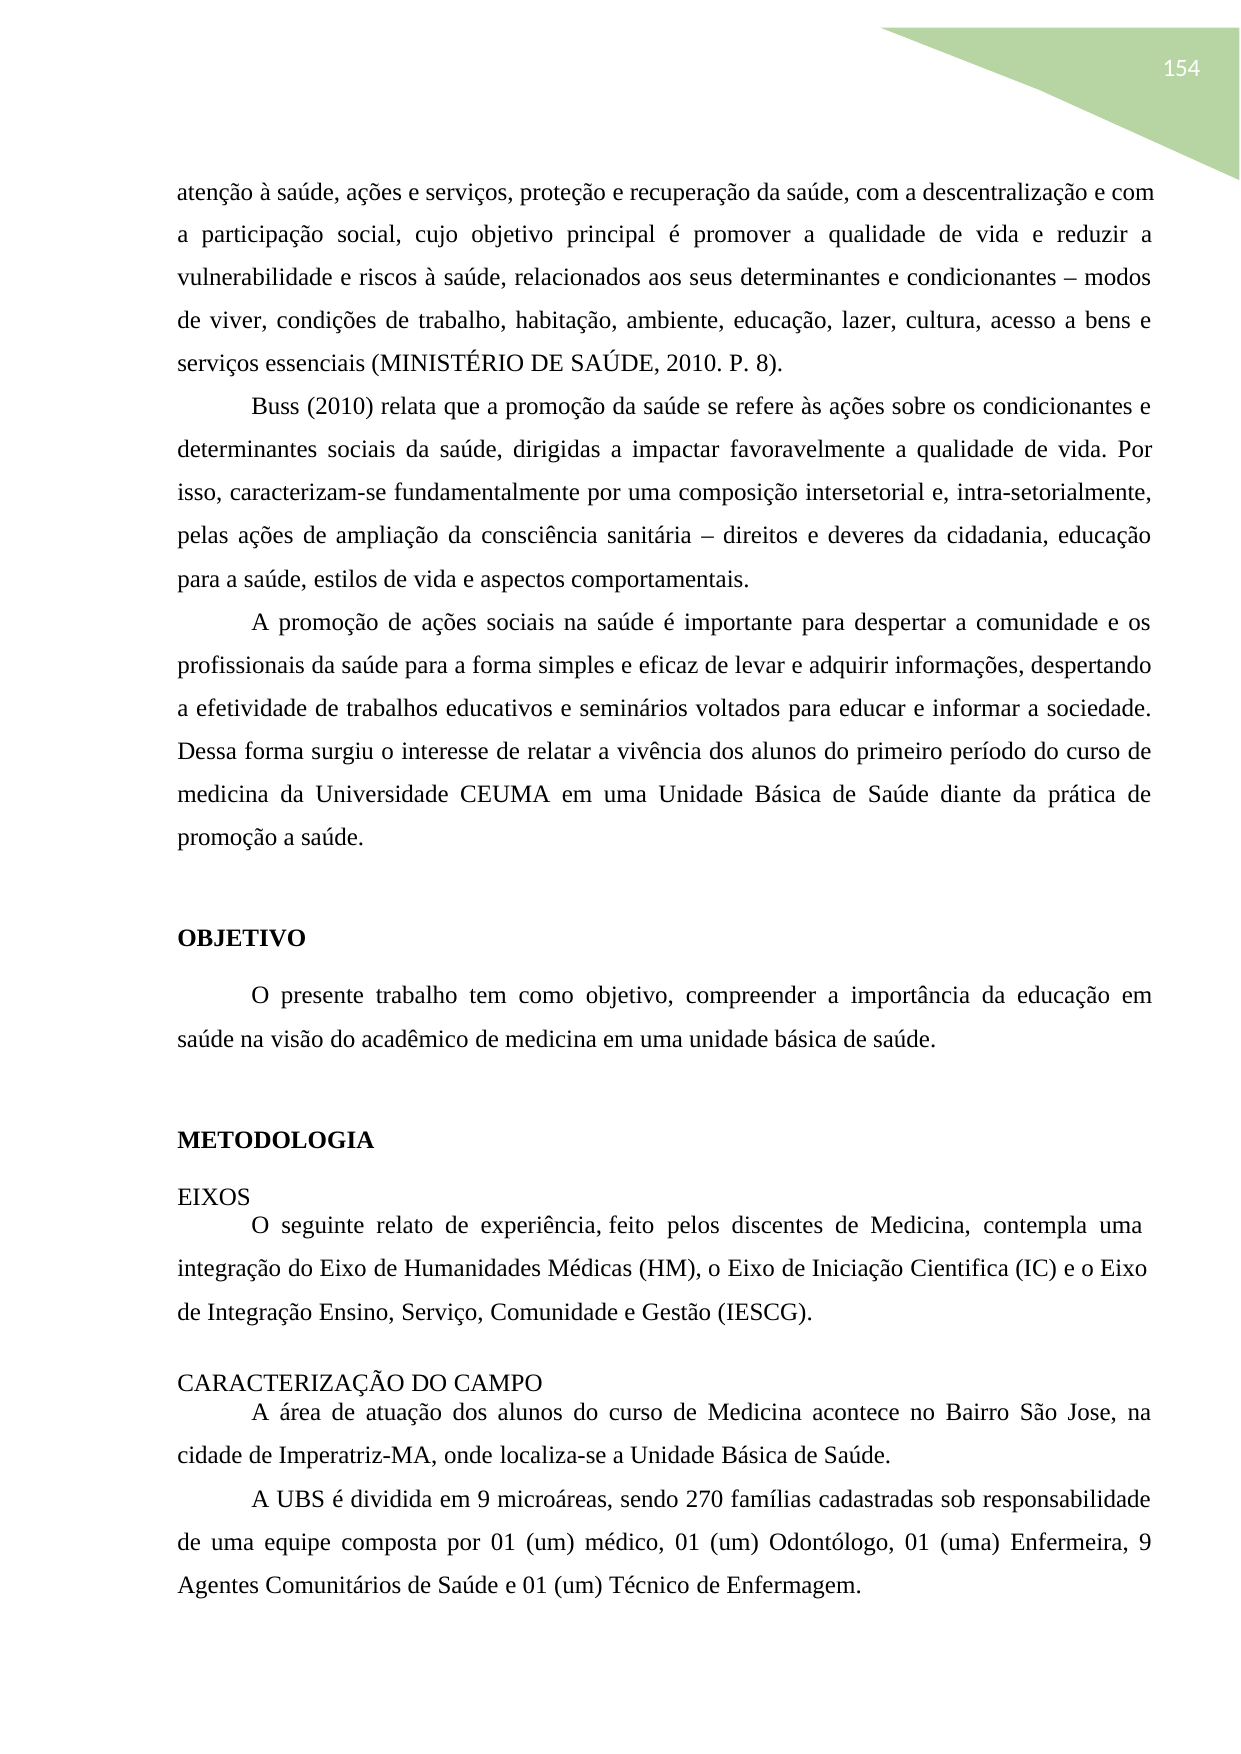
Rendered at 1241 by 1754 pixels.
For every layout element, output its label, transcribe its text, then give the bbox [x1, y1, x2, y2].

text O presente trabalho tem como objetivo, compreender a importância da educação em saúde na visão do acadêmico de medicina em uma unidade básica de saúde. [177, 981, 1152, 1052]
text integração do Eixo de Humanidades Médicas (HM), o Eixo de Iniciação Cientifica (IC) e o Eixo de Integração Ensino, Serviço, Comunidade e Gestão (IESCG). [177, 1253, 1152, 1326]
text a participação social, cujo objetivo principal é promover a qualidade de vida e reduzir a vulnerabilidade e riscos à saúde, relacionados aos seus determinantes e condicionantes – modos de viver, condições de trabalho, habitação, ambiente, educação, lazer, cultura, acesso a bens e serviços essenciais (MINISTÉRIO DE SAÚDE, 2010. P. 8). [177, 219, 1153, 377]
text Buss (2010) relata que a promoção da saúde se refere às ações sobre os condicionantes e determinantes sociais da saúde, dirigidas a impactar favoravelmente a qualidade de vida. Por isso, caracterizam-se fundamentalmente por uma composição intersetorial e, intra-setorialmente, pelas ações de ampliação da consciência sanitária – direitos e deveres da cidadania, educação para a saúde, estilos de vida e aspectos comportamentais. [177, 391, 1152, 592]
text A área de atuação dos alunos do curso de Medicina acontece no Bairro São Jose, na cidade de Imperatriz-MA, onde localiza-se a Unidade Básica de Saúde. [177, 1397, 1152, 1469]
subtitle METODOLOGIA [177, 1125, 1215, 1154]
text CARACTERIZAÇÃO DO CAMPO [177, 1368, 1215, 1397]
text A UBS é dividida em 9 microáreas, sendo 270 famílias cadastradas sob responsabilidade de uma equipe composta por 01 (um) médico, 01 (um) Odontólogo, 01 (uma) Enfermeira, 9 Agentes Comunitários de Saúde e 01 (um) Técnico de Enfermagem. [177, 1484, 1152, 1599]
subtitle OBJETIVO [177, 923, 1215, 952]
text A promoção de ações sociais na saúde é importante para despertar a comunidade e os profissionais da saúde para a forma simples e eficaz de levar e adquirir informações, despertando a efetividade de trabalhos educativos e seminários voltados para educar e informar a sociedade. Dessa forma surgiu o interesse de relatar a vivência dos alunos do primeiro período do curso de medicina da Universidade CEUMA em uma Unidade Básica de Saúde diante da prática de promoção a saúde. [177, 607, 1152, 851]
text O seguinte relato de experiência, feito pelos discentes de Medicina, contempla uma [251, 1211, 1215, 1239]
text EIXOS [177, 1182, 1215, 1211]
